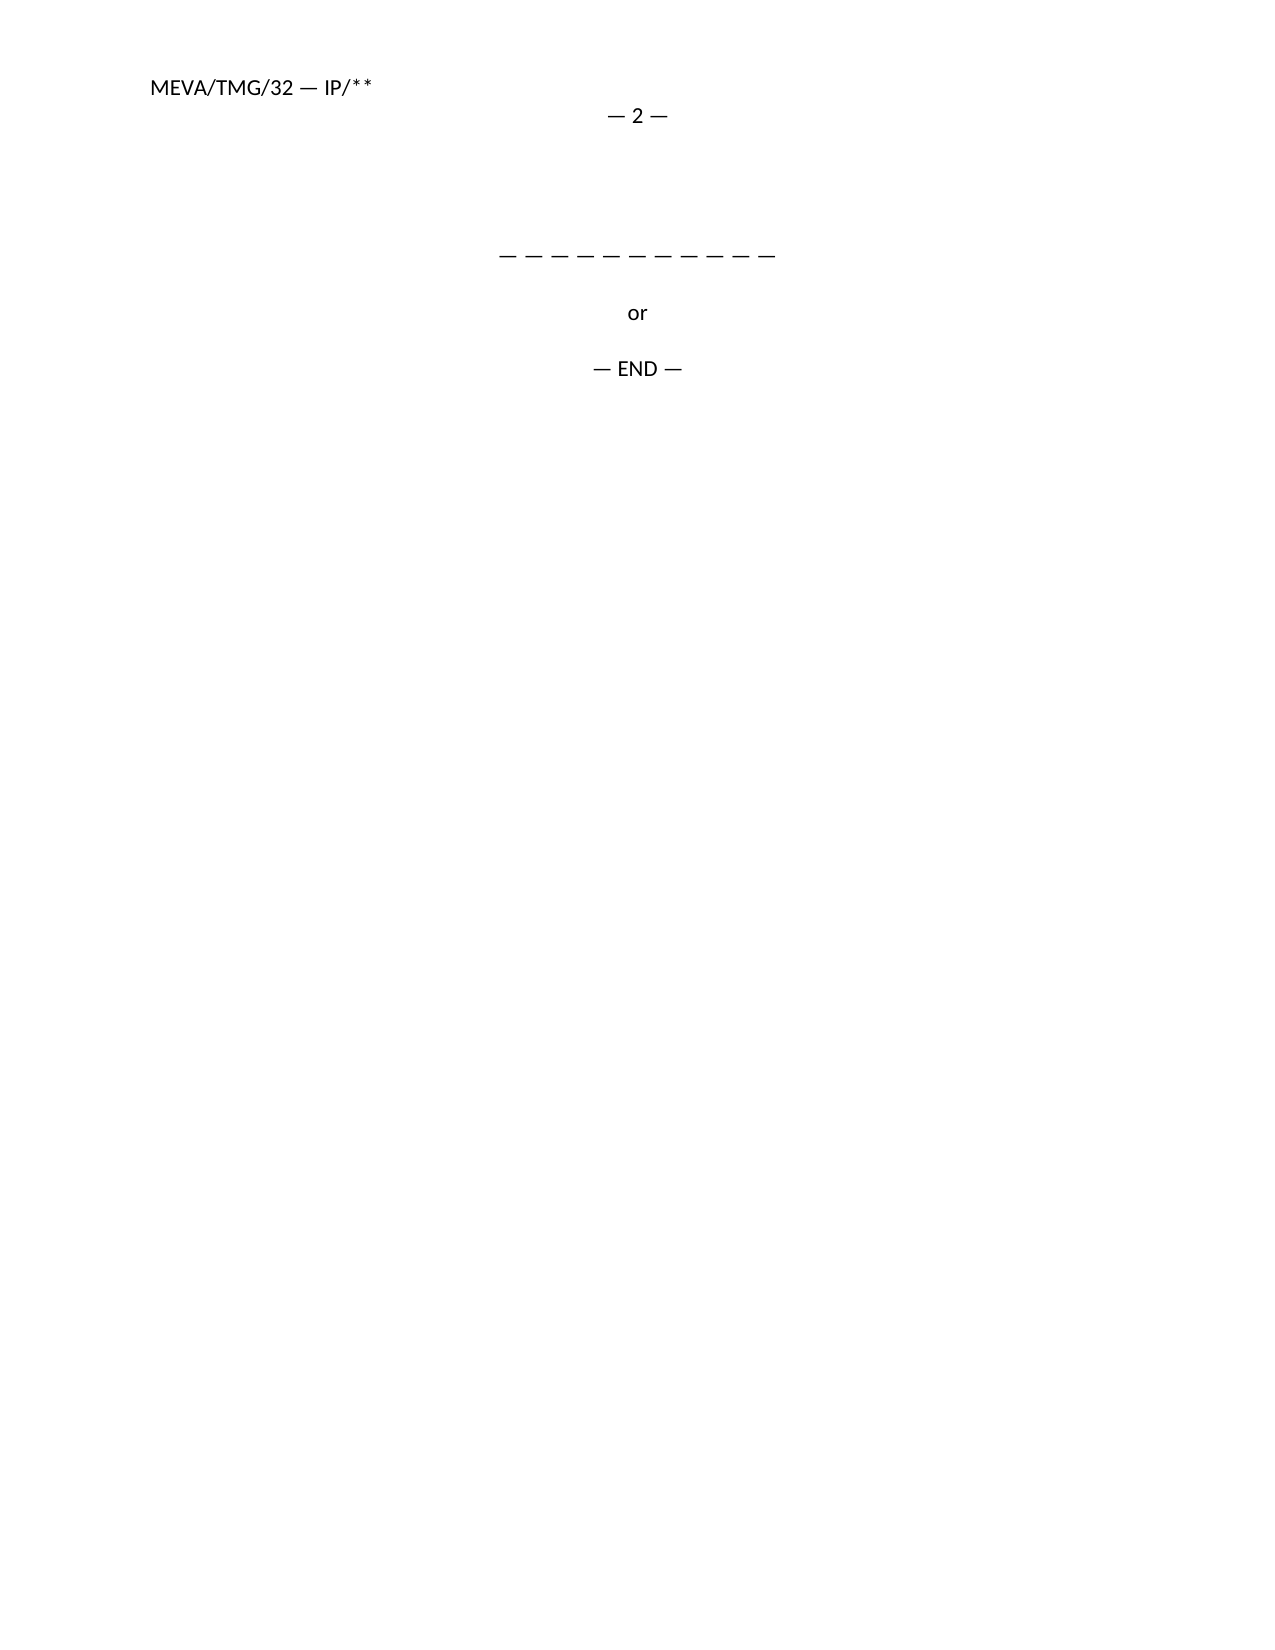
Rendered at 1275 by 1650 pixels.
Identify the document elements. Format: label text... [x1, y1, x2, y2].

text — END — [150, 354, 1125, 382]
text or [150, 298, 1125, 326]
text — — — — — — — — — — — [150, 242, 1125, 270]
